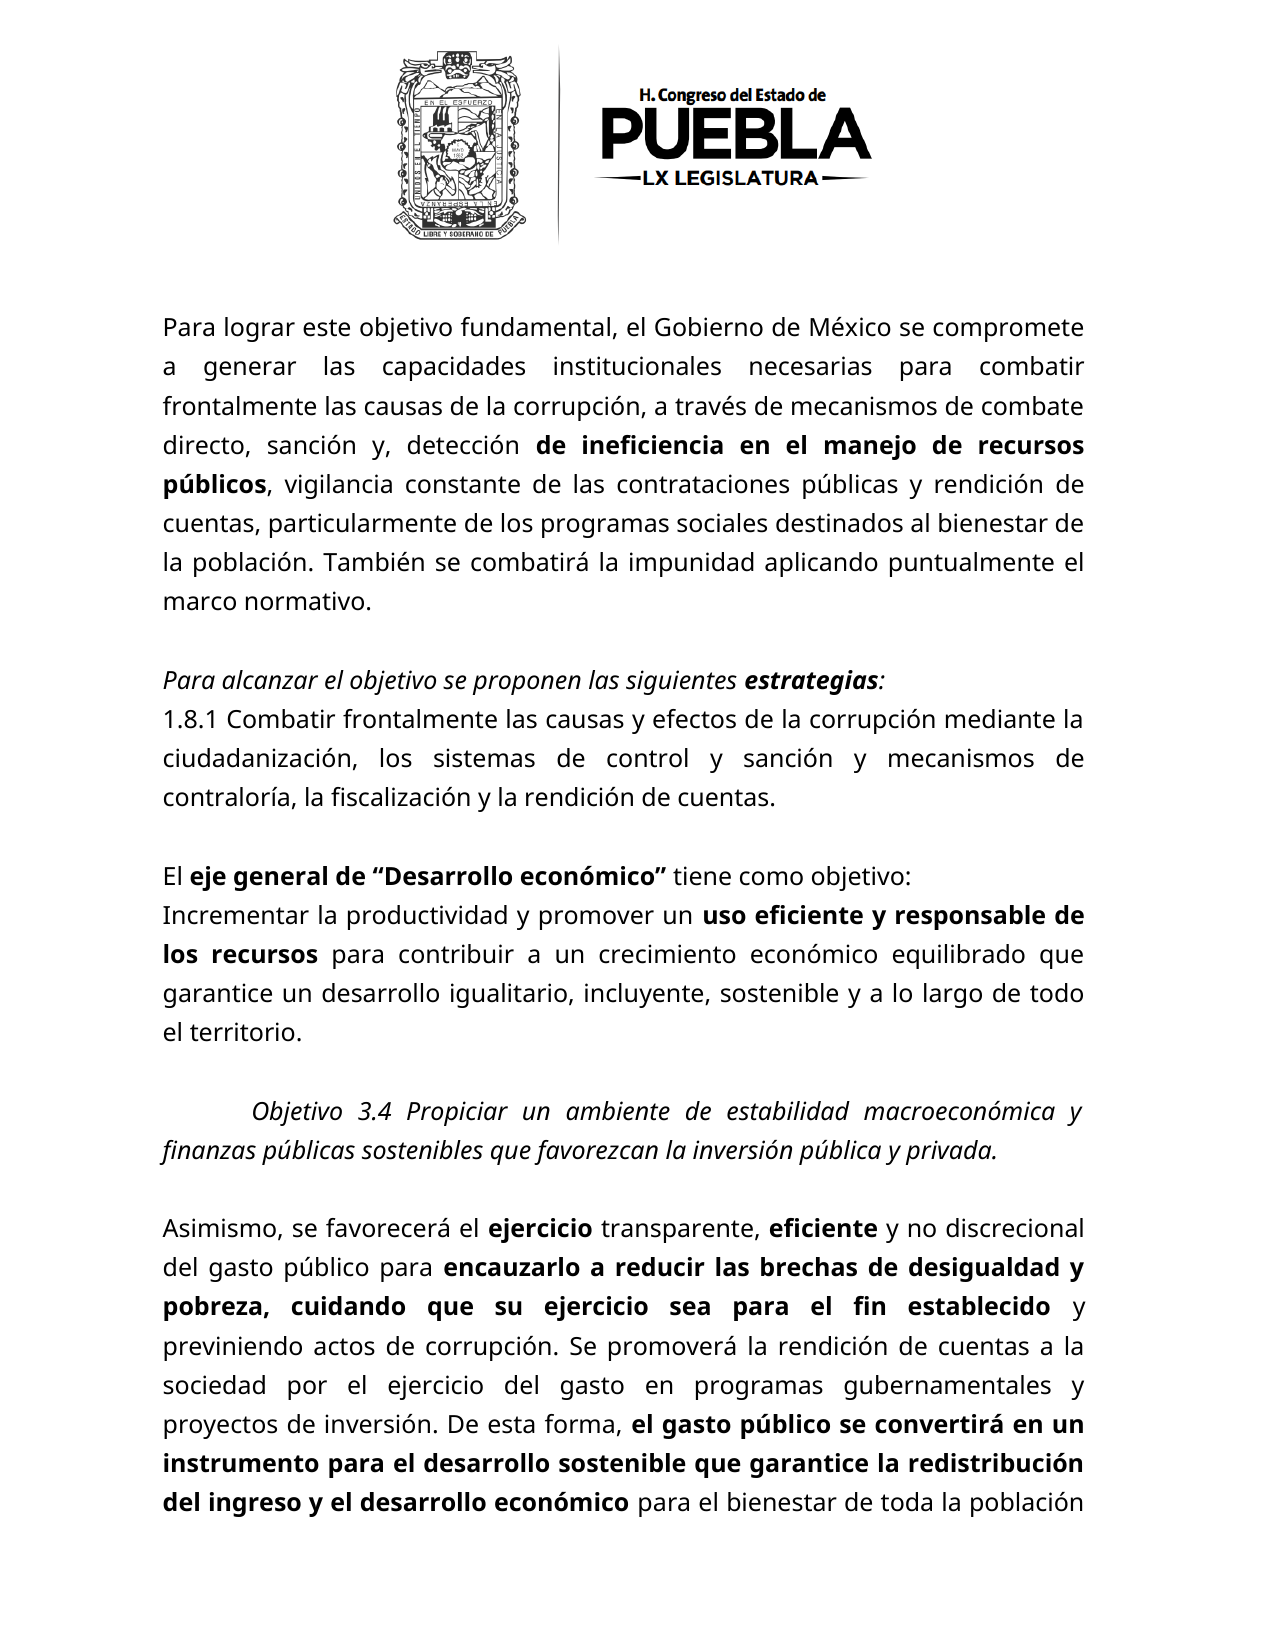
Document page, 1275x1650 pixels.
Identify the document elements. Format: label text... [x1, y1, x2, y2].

text Objetivo 3.4 Propiciar un ambiente de estabilidad macroeconómica y finanzas públicas sostenibles que favorezcan la inversión pública y privada. [162, 1093, 1085, 1166]
text El eje general de “Desarrollo económico” tiene como objetivo: [162, 858, 1085, 892]
picture [390, 44, 885, 247]
text 1.8.1 Combatir frontalmente las causas y efectos de la corrupción mediante la ciudadanización, los sistemas de control y sanción y mecanismos de contraloría, la fiscalización y la rendición de cuentas. [162, 701, 1085, 814]
text Para lograr este objetivo fundamental, el Gobierno de México se compromete a generar las capacidades institucionales necesarias para combatir frontalmente las causas de la corrupción, a través de mecanismos de combate directo, sanción y, detección de ineficiencia en el manejo de recursos públicos, vigilancia constante de las contrataciones públicas y rendición de cuentas, particularmente de los programas sociales destinados al bienestar de la población. También se combatirá la impunidad aplicando puntualmente el marco normativo. [162, 310, 1085, 618]
text Incrementar la productividad y promover un uso eficiente y responsable de los recursos para contribuir a un crecimiento económico equilibrado que garantice un desarrollo igualitario, incluyente, sostenible y a lo largo de todo el territorio. [162, 897, 1085, 1049]
text Para alcanzar el objetivo se proponen las siguientes estrategias: [162, 662, 1085, 696]
